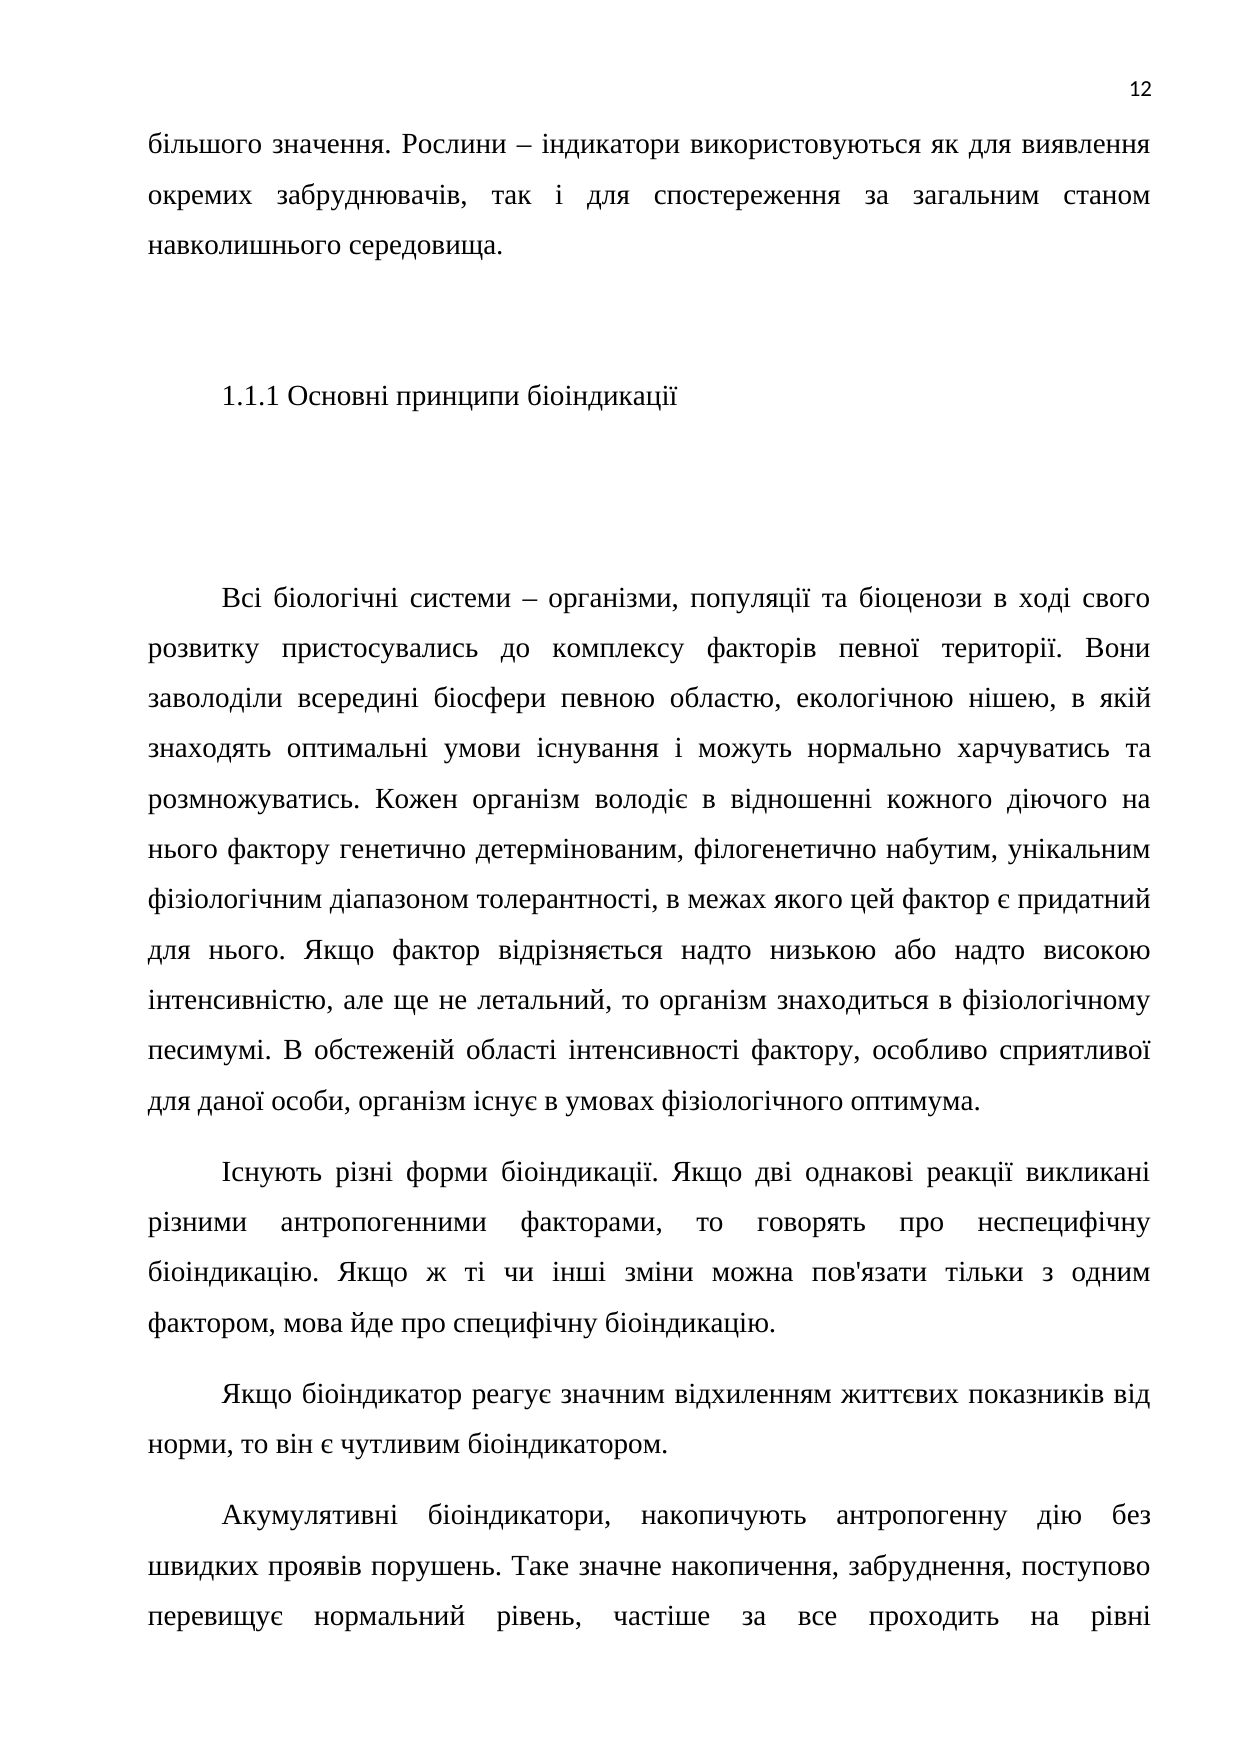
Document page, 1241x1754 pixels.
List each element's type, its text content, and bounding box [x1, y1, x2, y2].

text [148, 126, 1152, 261]
text Існують різні форми біоіндикації. Якщо дві однакові реакції викликані різними антропогенними факторами, то говорять про неспецифічну біоіндикацію. Якщо ж ті чи інші зміни можна пов'язати тільки з одним фактором, мова йде про специфічну біоіндикацію. [148, 1154, 1152, 1338]
text 1.1.1 Основні принципи біоіндикації [148, 378, 1152, 412]
text Якщо біоіндикатор реагує значним відхиленням життєвих показників від норми, то він є чутливим біоіндикатором. [148, 1376, 1152, 1460]
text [148, 1497, 1152, 1632]
text Всі біологічні системи – організми, популяції та біоценози в ході свого розвитку пристосувались до комплексу факторів певної території. Вони заволоділи всередині біосфери певною областю, екологічною нішею, в якій знаходять оптимальні умови існування і можуть нормально харчуватись та розмножуватись. Кожен організм володіє в відношенні кожного діючого на нього фактору генетично детермінованим, філогенетично набутим, унікальним фізіологічним діапазоном толерантності, в межах якого цей фактор є придатний для нього. Якщо фактор відрізняється надто низькою або надто високою інтенсивністю, але ще не летальний, то організм знаходиться в фізіологічному песимумі. В обстеженій області інтенсивності фактору, особливо сприятливої для даної особи, організм існує в умовах фізіологічного оптимума. [148, 580, 1152, 1116]
